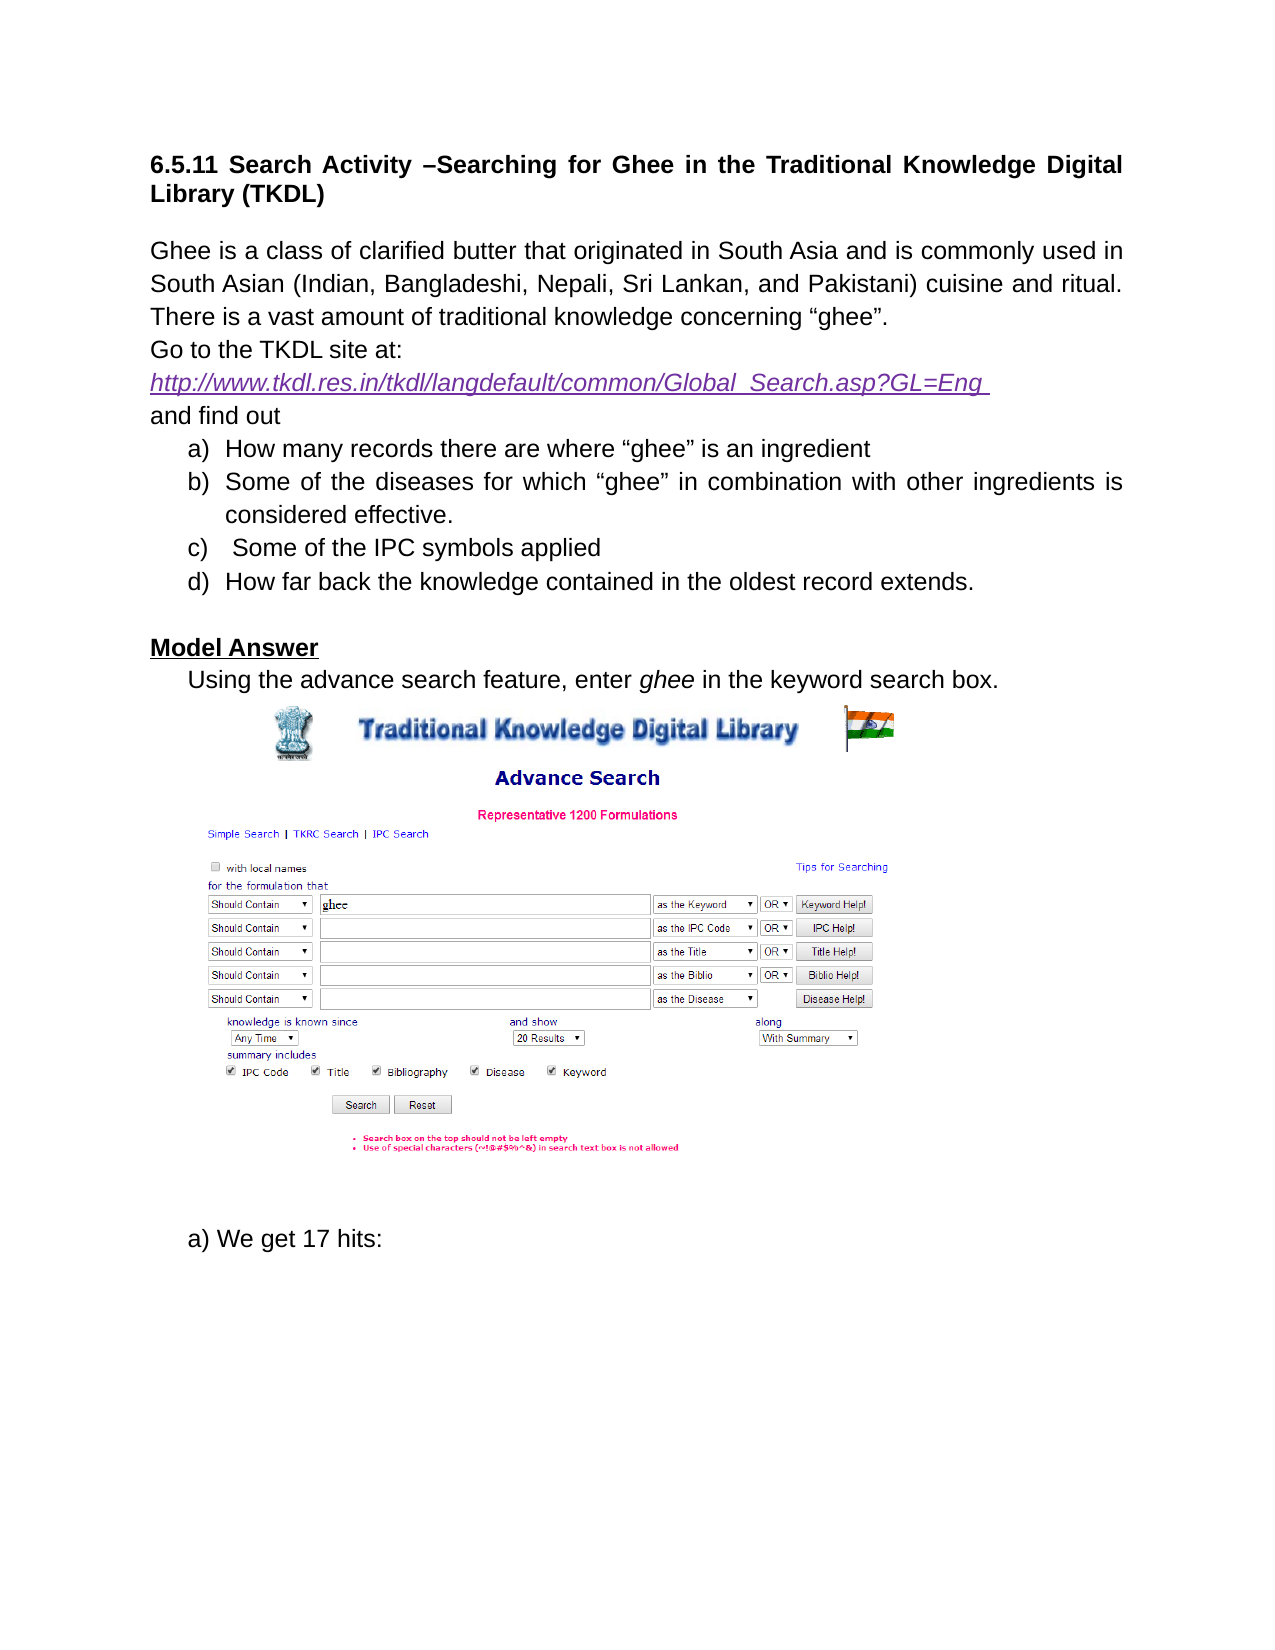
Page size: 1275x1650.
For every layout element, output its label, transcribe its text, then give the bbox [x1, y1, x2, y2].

text a) We get 17 hits: [187, 1224, 1125, 1253]
text Go to the TKDL site at: [150, 335, 1125, 364]
list How far back the knowledge contained in the oldest record extends. [187, 566, 1125, 595]
list Some of the diseases for which “ghee” in combination with other ingredients is considered effective. [187, 467, 1125, 529]
list Some of the IPC symbols applied [187, 533, 1125, 562]
picture [187, 698, 916, 1167]
text Ghee is a class of clarified butter that originated in South Asia and is commonly used in South Asian (Indian, Bangladeshi, Nepali, Sri Lankan, and Pakistani) cuisine and ritual. There is a vast amount of traditional knowledge concerning “ghee”. [150, 236, 1125, 331]
text and find out [150, 401, 1125, 430]
text Using the advance search feature, enter ghee in the keyword search box. [187, 666, 1125, 694]
text Model Answer [150, 632, 1125, 661]
list How many records there are where “ghee” is an ingredient [187, 434, 1125, 463]
text 6.5.11 Search Activity –Searching for Ghee in the Traditional Knowledge Digital Library (TKDL) [150, 150, 1125, 207]
text http://www.tkdl.res.in/tkdl/langdefault/common/Global_Search.asp?GL=Eng [150, 368, 1125, 397]
